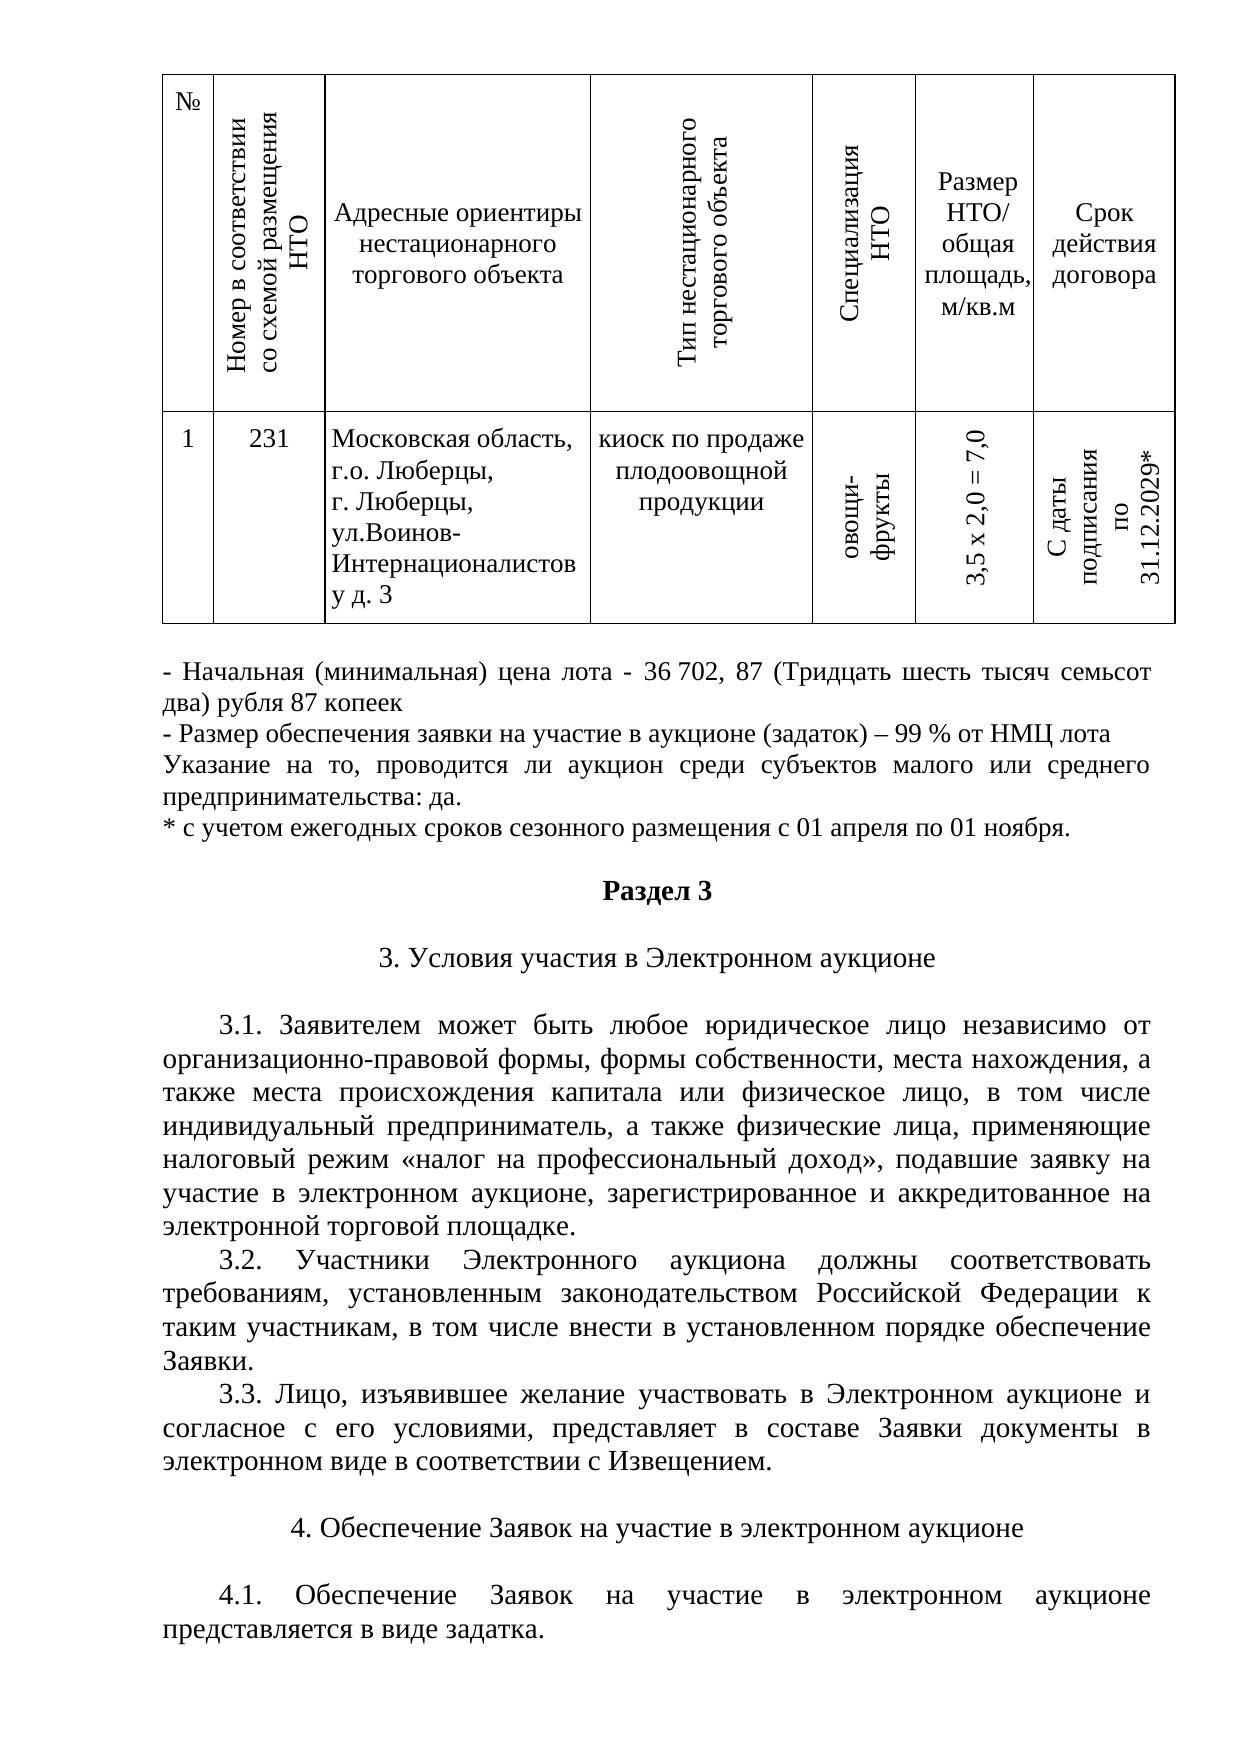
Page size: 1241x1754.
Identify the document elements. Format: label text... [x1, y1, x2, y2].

text 3. Условия участия в Электронном аукционе [162, 940, 1152, 974]
table_header Размер НТО/ общая площадь, м/кв.м [916, 75, 1033, 411]
table_header № [163, 75, 213, 411]
table_header Номер в соответствии со схемой размещения НТО [214, 75, 324, 411]
table_header Адресные ориентиры нестационарного торгового объекта [326, 75, 590, 411]
table_header Тип нестационарного торгового объекта [591, 75, 812, 411]
text - Начальная (минимальная) цена лота - 36 702, 87 (Тридцать шесть тысяч семьсот два) рубля 87 копеек [162, 655, 1152, 717]
text 4. Обеспечение Заявок на участие в электронном аукционе [162, 1510, 1152, 1544]
table_cell С даты подписания по 31.12.2029* [1034, 412, 1174, 623]
table_cell киоск по продаже плодоовощной продукции [591, 412, 812, 623]
text - Размер обеспечения заявки на участие в аукционе (задаток) – 99 % от НМЦ лота [162, 717, 1152, 748]
text Указание на то, проводится ли аукцион среди субъектов малого или среднего предпринимательства: да. [162, 748, 1152, 811]
text 4.1. Обеспечение Заявок на участие в электронном аукционе представляется в виде задатка. [162, 1577, 1152, 1644]
text * с учетом ежегодных сроков сезонного размещения с 01 апреля по 01 ноября. [162, 811, 1152, 842]
table_cell овощи-фрукты [813, 412, 915, 623]
table_header Срок действия договора [1034, 75, 1174, 411]
table_cell 231 [214, 412, 324, 623]
text 3.3. Лицо, изъявившее желание участвовать в Электронном аукционе и согласное с его условиями, представляет в составе Заявки документы в электронном виде в соответствии с Извещением. [162, 1376, 1152, 1477]
table_cell 3,5 х 2,0 = 7,0 [916, 412, 1033, 623]
text 3.2. Участники Электронного аукциона должны соответствовать требованиям, установленным законодательством Российской Федерации к таким участникам, в том числе внести в установленном порядке обеспечение Заявки. [162, 1242, 1152, 1376]
text Раздел 3 [162, 873, 1152, 907]
table_cell 1 [163, 412, 213, 623]
text 3.1. Заявителем может быть любое юридическое лицо независимо от организационно-правовой формы, формы собственности, места нахождения, а также места происхождения капитала или физическое лицо, в том числе индивидуальный предприниматель, а также физические лица, применяющие налоговый режим «налог на профессиональный доход», подавшие заявку на участие в электронном аукционе, зарегистрированное и аккредитованное на электронной торговой площадке. [162, 1007, 1152, 1242]
table_header Специализация НТО [813, 75, 915, 411]
table_cell Московская область, г.о. Люберцы, г. Люберцы, ул.Воинов-Интернационалистов у д. 3 [326, 412, 590, 623]
